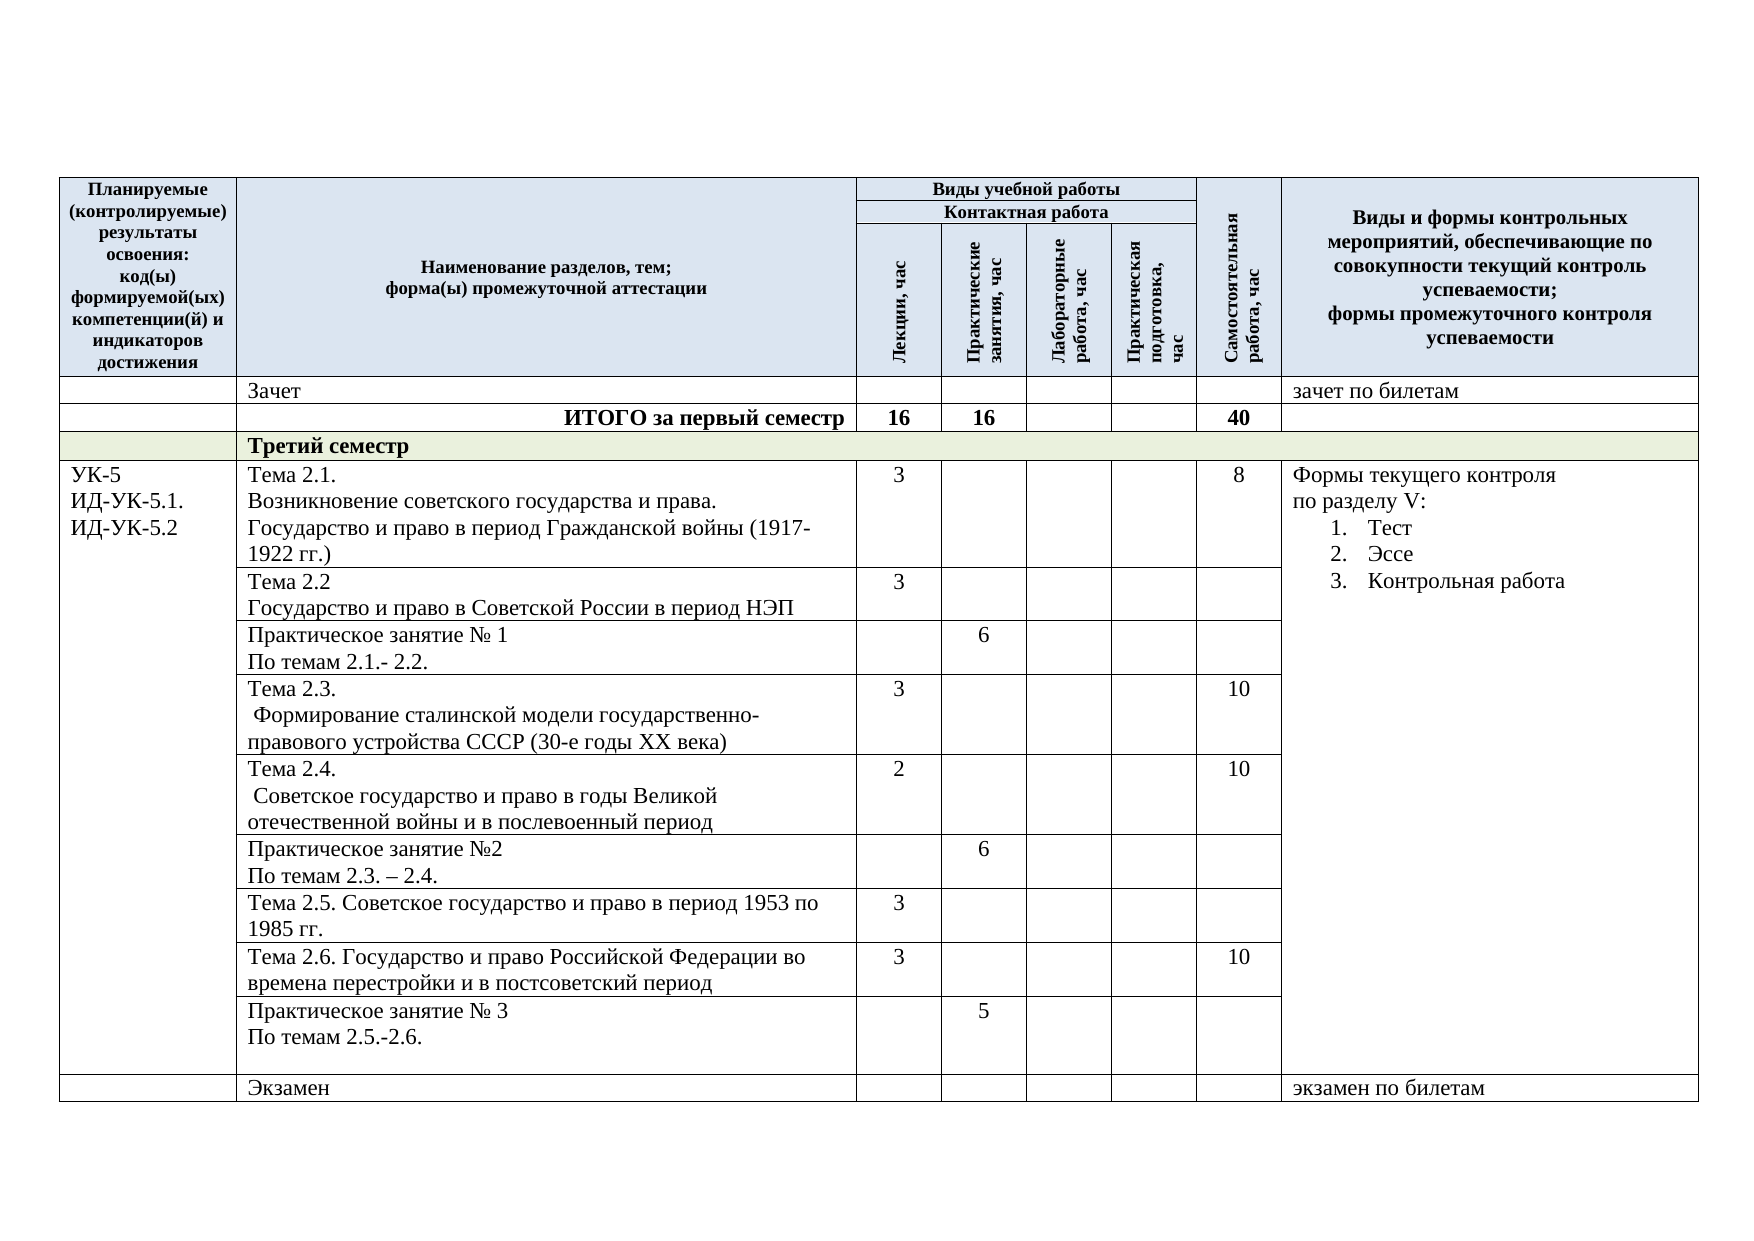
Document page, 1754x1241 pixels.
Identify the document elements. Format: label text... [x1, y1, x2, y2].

table_cell [1027, 404, 1111, 431]
table_cell [1112, 889, 1196, 942]
table_cell Практическое занятие № 3 По темам 2.5.-2.6. [237, 997, 856, 1073]
table_header Планируемые (контролируемые) результаты освоения: код(ы) формируемой(ых) компетенции(й) и индикаторов достижения компетенций [60, 178, 236, 376]
table_cell [1112, 461, 1196, 567]
table_cell 40 [1197, 404, 1281, 431]
table_cell [942, 889, 1026, 942]
table_cell 5 [942, 997, 1026, 1073]
table_cell 6 [942, 621, 1026, 674]
table_cell [1027, 621, 1111, 674]
table_cell 16 [942, 404, 1026, 431]
table_cell 6 [942, 835, 1026, 888]
table_cell Практическое занятие №2 По темам 2.3. – 2.4. [237, 835, 856, 888]
table_cell [1027, 835, 1111, 888]
table_cell Тема 2.2 Государство и право в Советской России в период НЭП [237, 568, 856, 620]
table_header Виды учебной работы [857, 178, 1196, 200]
table_cell экзамен по билетам [1282, 1075, 1698, 1101]
table_cell зачет по билетам [1282, 377, 1698, 403]
table_cell [1027, 997, 1111, 1073]
table_cell [942, 461, 1026, 567]
table_cell [1027, 675, 1111, 754]
table_cell [857, 835, 941, 888]
table_cell [857, 997, 941, 1073]
table_cell [1197, 835, 1281, 888]
table_cell Лабораторные работа, час [1027, 224, 1111, 376]
table_cell 3 [857, 889, 941, 942]
table_cell [1027, 377, 1111, 403]
table_cell [1027, 461, 1111, 567]
table_cell Практические занятия, час [942, 224, 1026, 376]
table_cell [1112, 377, 1196, 403]
table_cell 2 [857, 755, 941, 834]
table_cell [1197, 997, 1281, 1073]
table_cell [1112, 404, 1196, 431]
table_cell 3 [857, 568, 941, 620]
table_cell Практическое занятие № 1 По темам 2.1.- 2.2. [237, 621, 856, 674]
table_cell [1197, 1075, 1281, 1101]
table_cell [1197, 568, 1281, 620]
table_cell Тема 2.3. Формирование сталинской модели государственно-правового устройства СССР (30-е годы XX века) [237, 675, 856, 754]
table_header Виды и формы контрольных мероприятий, обеспечивающие по совокупности текущий контроль успеваемости; формы промежуточного контроля успеваемости [1282, 178, 1698, 376]
table_header Самостоятельная работа, час [1197, 178, 1281, 376]
table_cell [1197, 621, 1281, 674]
table_cell ИТОГО за первый семестр [237, 404, 856, 431]
table_cell [942, 755, 1026, 834]
table_cell 16 [857, 404, 941, 431]
table_cell [1112, 1075, 1196, 1101]
table_cell 3 [857, 943, 941, 996]
table_cell [60, 377, 236, 403]
table_cell [1027, 1075, 1111, 1101]
table_cell [1027, 568, 1111, 620]
table_cell [1027, 755, 1111, 834]
table_cell Формы текущего контроля по разделу V: Тест Эссе Контрольная работа [1282, 461, 1698, 1073]
table_cell Контактная работа [857, 201, 1196, 222]
table_cell Тема 2.6. Государство и право Российской Федерации во времена перестройки и в постсоветский период [237, 943, 856, 996]
table_cell Практическая подготовка, час [1112, 224, 1196, 376]
table_cell Лекции, час [857, 224, 941, 376]
table_cell Тема 2.1. Возникновение советского государства и права. Государство и право в период Гражданской войны (1917-1922 гг.) [237, 461, 856, 567]
table_cell [60, 432, 236, 460]
table_cell Тема 2.4. Советское государство и право в годы Великой отечественной войны и в послевоенный период [237, 755, 856, 834]
table_cell [60, 1075, 236, 1101]
table_cell [1112, 835, 1196, 888]
table_cell 3 [857, 461, 941, 567]
table_cell Экзамен [237, 1075, 856, 1101]
table_cell Зачет [237, 377, 856, 403]
table_header Наименование разделов, тем; форма(ы) промежуточной аттестации [237, 178, 856, 376]
table_cell [857, 377, 941, 403]
table_cell [1112, 943, 1196, 996]
table_cell 8 [1197, 461, 1281, 567]
table_cell 3 [857, 675, 941, 754]
table_cell Тема 2.5. Советское государство и право в период 1953 по 1985 гг. [237, 889, 856, 942]
table_cell [60, 404, 236, 431]
table_cell УК-5 ИД-УК-5.1. ИД-УК-5.2 [60, 461, 236, 1073]
table_cell [942, 568, 1026, 620]
table_cell [942, 675, 1026, 754]
table_cell [942, 1075, 1026, 1101]
table_cell Третий семестр [237, 432, 1698, 460]
table_cell 10 [1197, 755, 1281, 834]
table_cell 10 [1197, 943, 1281, 996]
table_cell 10 [1197, 675, 1281, 754]
table_cell [1197, 889, 1281, 942]
table_cell [1197, 377, 1281, 403]
table_cell [857, 1075, 941, 1101]
table_cell [1112, 568, 1196, 620]
table_cell [1112, 755, 1196, 834]
table_cell [942, 943, 1026, 996]
table_cell [857, 621, 941, 674]
table_cell [1112, 997, 1196, 1073]
table_cell [1282, 404, 1698, 431]
table_cell [1112, 675, 1196, 754]
table_cell [942, 377, 1026, 403]
table_cell [1112, 621, 1196, 674]
table_cell [1027, 889, 1111, 942]
table_cell [1027, 943, 1111, 996]
